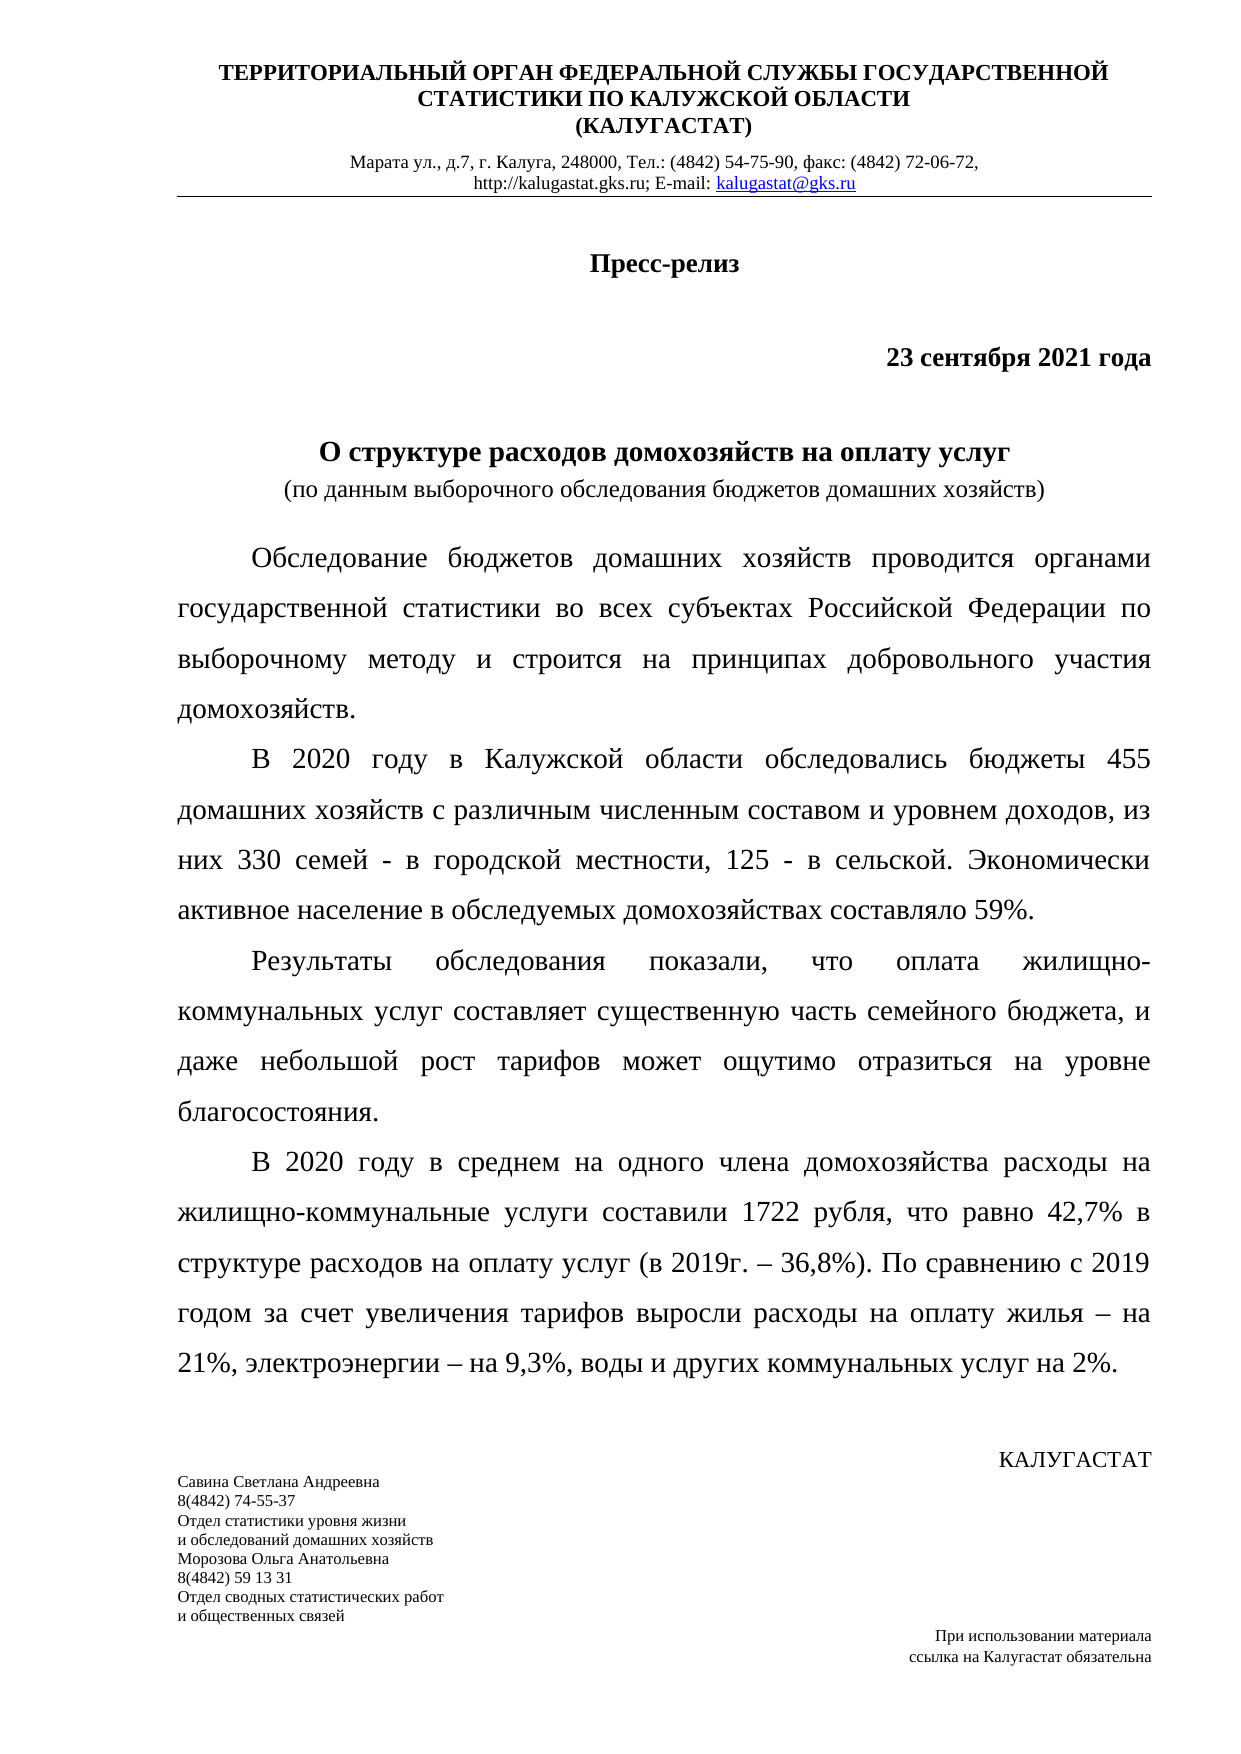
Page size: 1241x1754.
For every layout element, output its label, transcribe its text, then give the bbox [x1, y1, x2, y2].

text О структуре расходов домохозяйств на оплату услуг [177, 434, 1152, 468]
text В 2020 году в Калужской области обследовались бюджеты 455 домашних хозяйств с различным численным составом и уровнем доходов, из них 330 семей - в городской местности, 125 - в сельской. Экономически активное население в обследуемых домохозяйствах составляло 59%. [177, 742, 1152, 926]
text Результаты обследования показали, что оплата жилищно-коммунальных услуг составляет существенную часть семейного бюджета, и даже небольшой рост тарифов может ощутимо отразиться на уровне благосостояния. [177, 943, 1152, 1127]
text 23 сентября 2021 года [177, 341, 1152, 372]
text Морозова Ольга Анатольевна [177, 1549, 1152, 1568]
text КАЛУГАСТАТ [177, 1446, 1152, 1472]
text Отдел сводных статистических работ и общественных связей [177, 1587, 1152, 1625]
text ссылка на Калугастат обязательна [177, 1647, 1152, 1666]
text В 2020 году в среднем на одного члена домохозяйства расходы на жилищно-коммунальные услуги составили 1722 рубля, что равно 42,7% в структуре расходов на оплату услуг (в 2019г. – 36,8%). По сравнению с 2019 годом за счет увеличения тарифов выросли расходы на оплату жилья – на 21%, электроэнергии – на 9,3%, воды и других коммунальных услуг на 2%. [177, 1144, 1152, 1379]
text При использовании материала [177, 1625, 1152, 1644]
text Савина Светлана Андреевна [177, 1472, 1152, 1491]
text Отдел статистики уровня жизни [177, 1510, 1152, 1529]
text http://kalugastat.gks.ru; E-mail: kalugastat@gks.ru [177, 172, 1152, 196]
text ТЕРРИТОРИАЛЬНЫЙ ОРГАН ФЕДЕРАЛЬНОЙ СЛУЖБЫ ГОСУДАРСТВЕННОЙ СТАТИСТИКИ ПО КАЛУЖСКОЙ ОБЛАСТИ (КАЛУГАСТАТ) [162, 59, 1165, 138]
text и обследований домашних хозяйств [177, 1529, 1152, 1549]
text 8(4842) 59 13 31 [177, 1568, 1152, 1587]
text Обследование бюджетов домашних хозяйств проводится органами государственной статистики во всех субъектах Российской Федерации по выборочному методу и строится на принципах добровольного участия домохозяйств. [177, 540, 1152, 725]
text Пресс-релиз [177, 247, 1152, 278]
text Марата ул., д.7, г. Калуга, 248000, Тел.: (4842) 54-75-90, факс: (4842) 72-06-72, [177, 151, 1152, 172]
text 8(4842) 74-55-37 [177, 1491, 1152, 1510]
text (по данным выборочного обследования бюджетов домашних хозяйств) [177, 474, 1152, 503]
